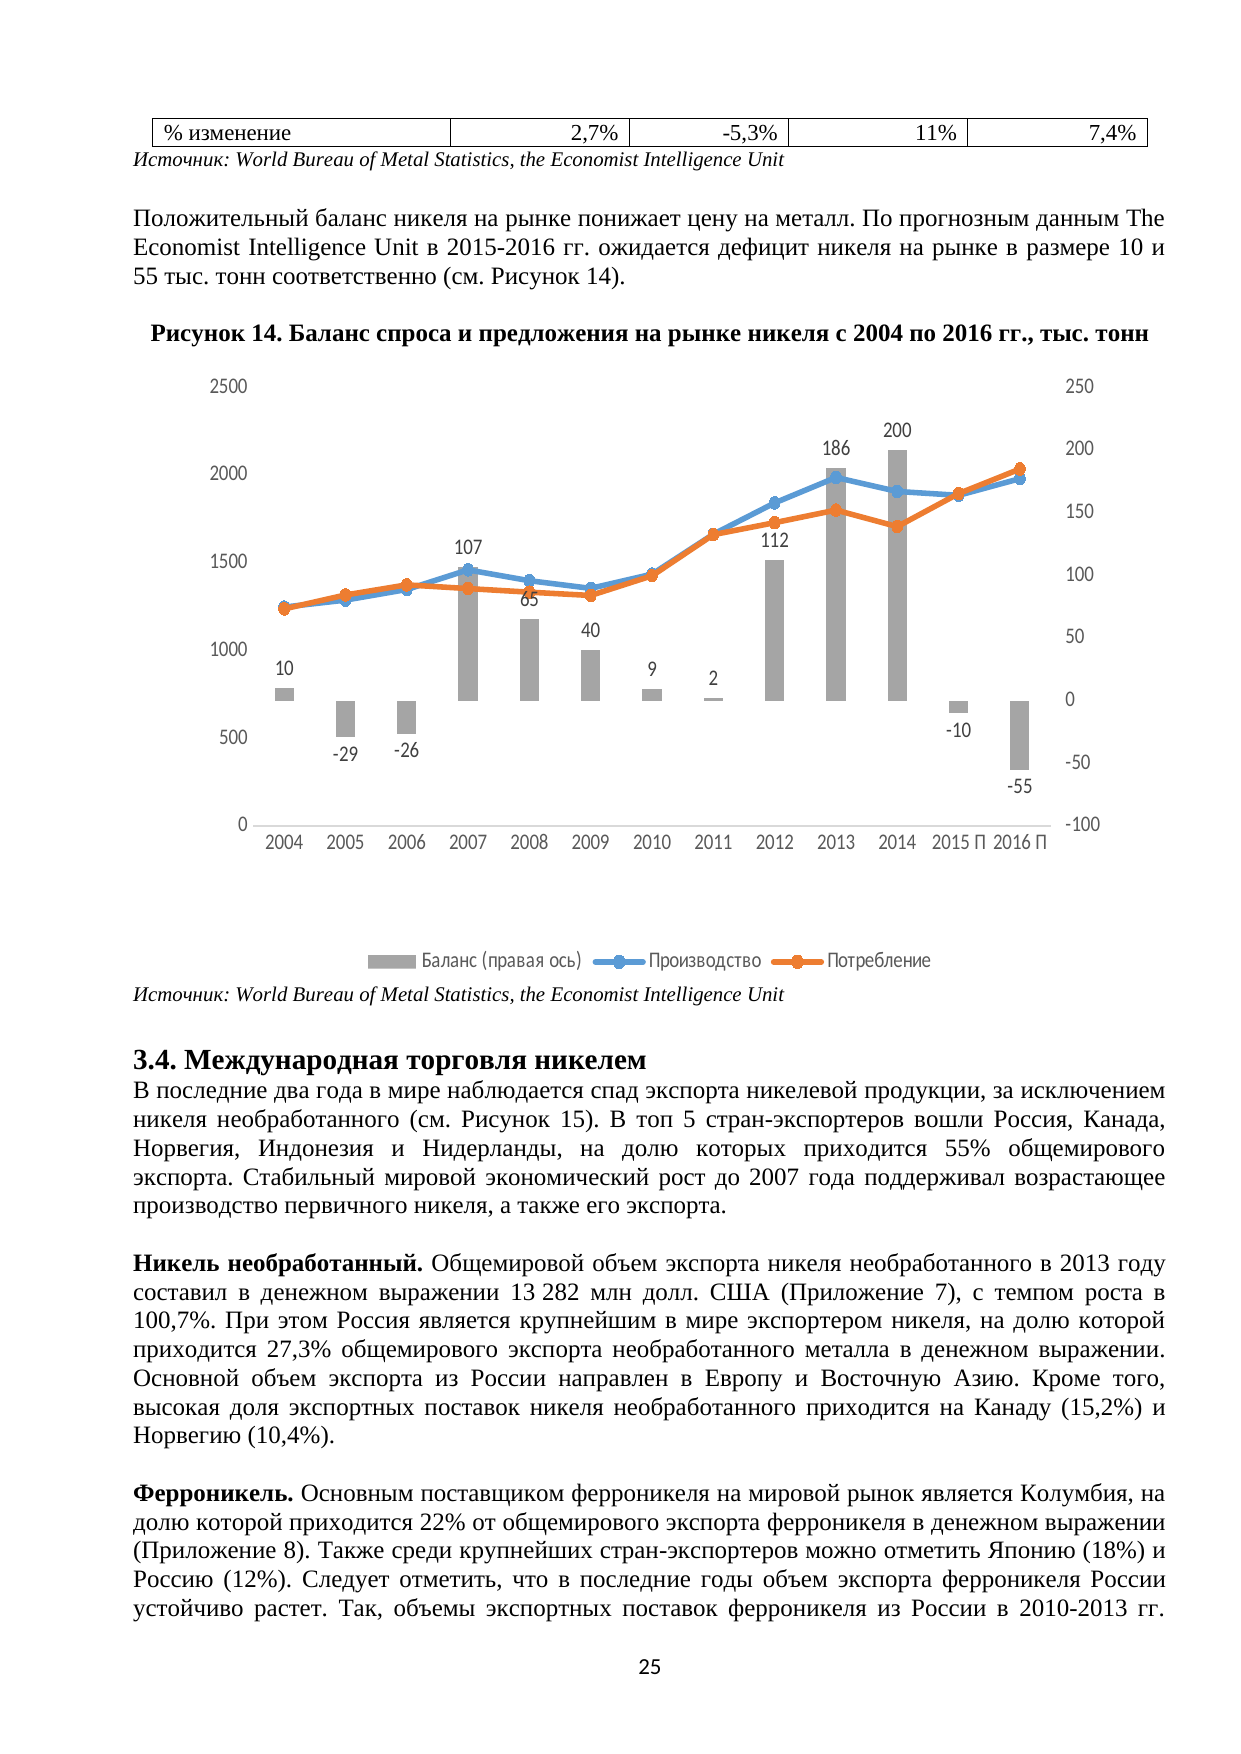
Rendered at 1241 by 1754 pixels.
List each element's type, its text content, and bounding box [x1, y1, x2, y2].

text Источник: World Bureau of Metal Statistics, the Economist Intelligence Unit [133, 982, 1167, 1006]
text Источник: World Bureau of Metal Statistics, the Economist Intelligence Unit [133, 147, 1167, 171]
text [133, 1478, 1167, 1622]
text Никель необработанный. Общемировой объем экспорта никеля необработанного в 2013 году составил в денежном выражении 13 282 млн долл. США (Приложение 7), с темпом роста в 100,7%. При этом Россия является крупнейшим в мире экспортером никеля, на долю которой приходится 27,3% общемирового экспорта необработанного металла в денежном выражении. Основной объем экспорта из России направлен в Европу и Восточную Азию. Кроме того, высокая доля экспортных поставок никеля необработанного приходится на Канаду (15,2%) и Норвегию (10,4%). [133, 1248, 1167, 1449]
table_cell % изменение [153, 119, 450, 146]
table_cell 7,4% [968, 119, 1147, 146]
subtitle 3.4. Международная торговля никелем [133, 1042, 1167, 1075]
table_cell 2,7% [451, 119, 629, 146]
text Рисунок 14. Баланс спроса и предложения на рынке никеля с 2004 по 2016 гг., тыс. тонн [133, 318, 1167, 347]
text Положительный баланс никеля на рынке понижает цену на металл. По прогнозным данным The Economist Intelligence Unit в 2015-2016 гг. ожидается дефицит никеля на рынке в размере 10 и 55 тыс. тонн соответственно (см. Рисунок 14). [133, 203, 1167, 290]
table_cell -5,3% [630, 119, 788, 146]
text В последние два года в мире наблюдается спад экспорта никелевой продукции, за исключением никеля необработанного (см. Рисунок 15). В топ 5 стран-экспортеров вошли Россия, Канада, Норвегия, Индонезия и Нидерланды, на долю которых приходится 55% общемирового экспорта. Стабильный мировой экономический рост до 2007 года поддерживал возрастающее производство первичного никеля, а также его экспорта. [133, 1075, 1167, 1219]
table_cell 11% [789, 119, 967, 146]
